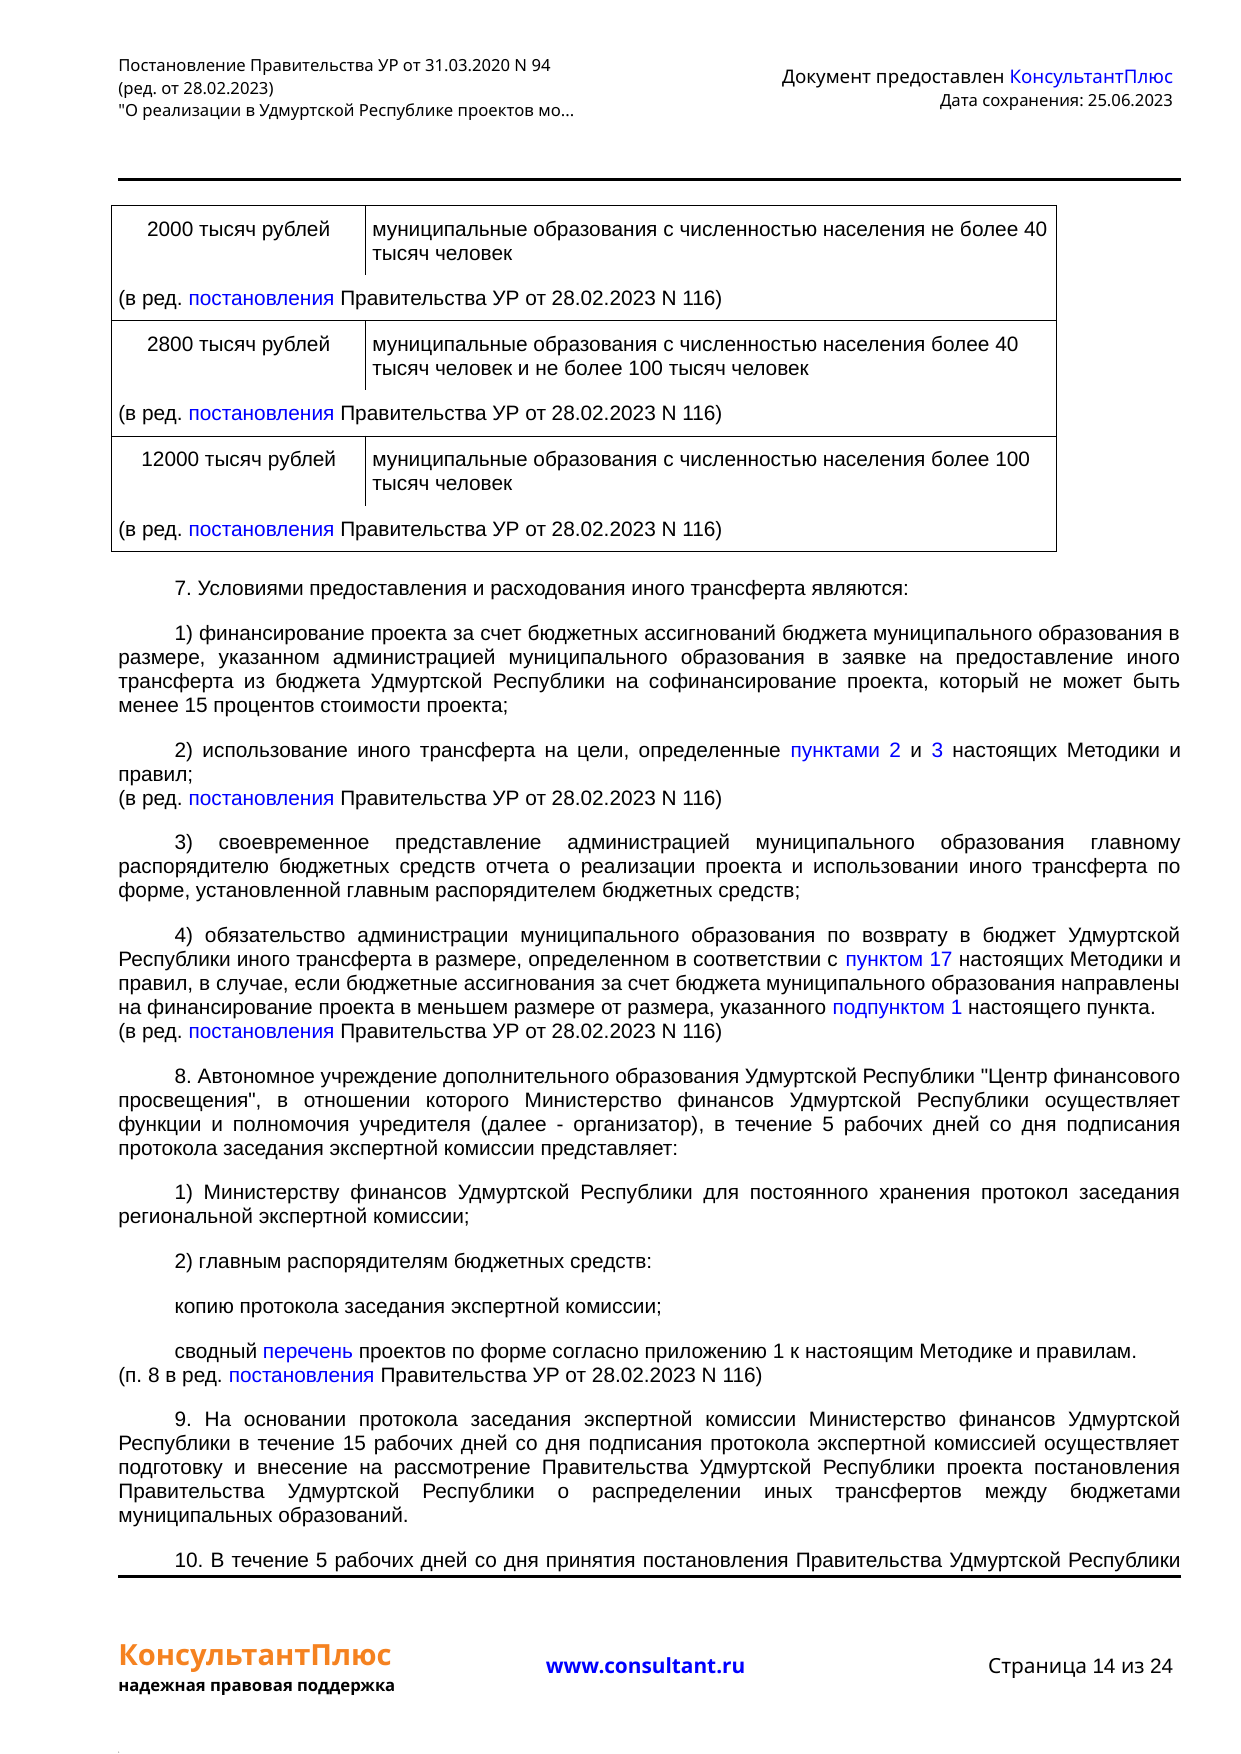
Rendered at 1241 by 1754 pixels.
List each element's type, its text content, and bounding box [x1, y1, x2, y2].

text 8. Автономное учреждение дополнительного образования Удмуртской Республики "Центр финансового просвещения", в отношении которого Министерство финансов Удмуртской Республики осуществляет функции и полномочия учредителя (далее - организатор), в течение 5 рабочих дней со дня подписания протокола заседания экспертной комиссии представляет: [118, 1063, 1181, 1159]
text 2) главным распорядителям бюджетных средств: [118, 1249, 1181, 1273]
table_cell муниципальные образования с численностью населения более 100 тысяч человек [366, 437, 1056, 506]
table_cell 12000 тысяч рублей [112, 437, 365, 506]
text 1) финансирование проекта за счет бюджетных ассигнований бюджета муниципального образования в размере, указанном администрацией муниципального образования в заявке на предоставление иного трансферта из бюджета Удмуртской Республики на софинансирование проекта, который не может быть менее 15 процентов стоимости проекта; [118, 621, 1181, 717]
text копию протокола заседания экспертной комиссии; [118, 1294, 1181, 1318]
table_cell (в ред. постановления Правительства УР от 28.02.2023 N 116) [112, 390, 1056, 436]
text 3) своевременное представление администрацией муниципального образования главному распорядителю бюджетных средств отчета о реализации проекта и использовании иного трансферта по форме, установленной главным распорядителем бюджетных средств; [118, 830, 1181, 902]
table_cell (в ред. постановления Правительства УР от 28.02.2023 N 116) [112, 275, 1056, 320]
text 4) обязательство администрации муниципального образования по возврату в бюджет Удмуртской Республики иного трансферта в размере, определенном в соответствии с пунктом 17 настоящих Методики и правил, в случае, если бюджетные ассигнования за счет бюджета муниципального образования направлены на финансирование проекта в меньшем размере от размера, указанного подпунктом 1 настоящего пункта. [118, 923, 1181, 1019]
text (в ред. постановления Правительства УР от 28.02.2023 N 116) [118, 785, 1181, 809]
text 7. Условиями предоставления и расходования иного трансферта являются: [118, 576, 1181, 600]
text (в ред. постановления Правительства УР от 28.02.2023 N 116) [118, 1019, 1181, 1043]
text 1) Министерству финансов Удмуртской Республики для постоянного хранения протокол заседания региональной экспертной комиссии; [118, 1180, 1181, 1228]
text (п. 8 в ред. постановления Правительства УР от 28.02.2023 N 116) [118, 1362, 1181, 1386]
table_cell (в ред. постановления Правительства УР от 28.02.2023 N 116) [112, 506, 1056, 551]
text 2) использование иного трансферта на цели, определенные пунктами 2 и 3 настоящих Методики и правил; [118, 737, 1181, 785]
table_cell муниципальные образования с численностью населения не более 40 тысяч человек [366, 206, 1056, 275]
table_cell муниципальные образования с численностью населения более 40 тысяч человек и не более 100 тысяч человек [366, 321, 1056, 390]
text 9. На основании протокола заседания экспертной комиссии Министерство финансов Удмуртской Республики в течение 15 рабочих дней со дня подписания протокола экспертной комиссией осуществляет подготовку и внесение на рассмотрение Правительства Удмуртской Республики проекта постановления Правительства Удмуртской Республики о распределении иных трансфертов между бюджетами муниципальных образований. [118, 1407, 1181, 1527]
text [118, 1548, 1181, 1572]
table_cell 2000 тысяч рублей [112, 206, 365, 275]
table_cell 2800 тысяч рублей [112, 321, 365, 390]
text сводный перечень проектов по форме согласно приложению 1 к настоящим Методике и правилам. [118, 1338, 1181, 1362]
